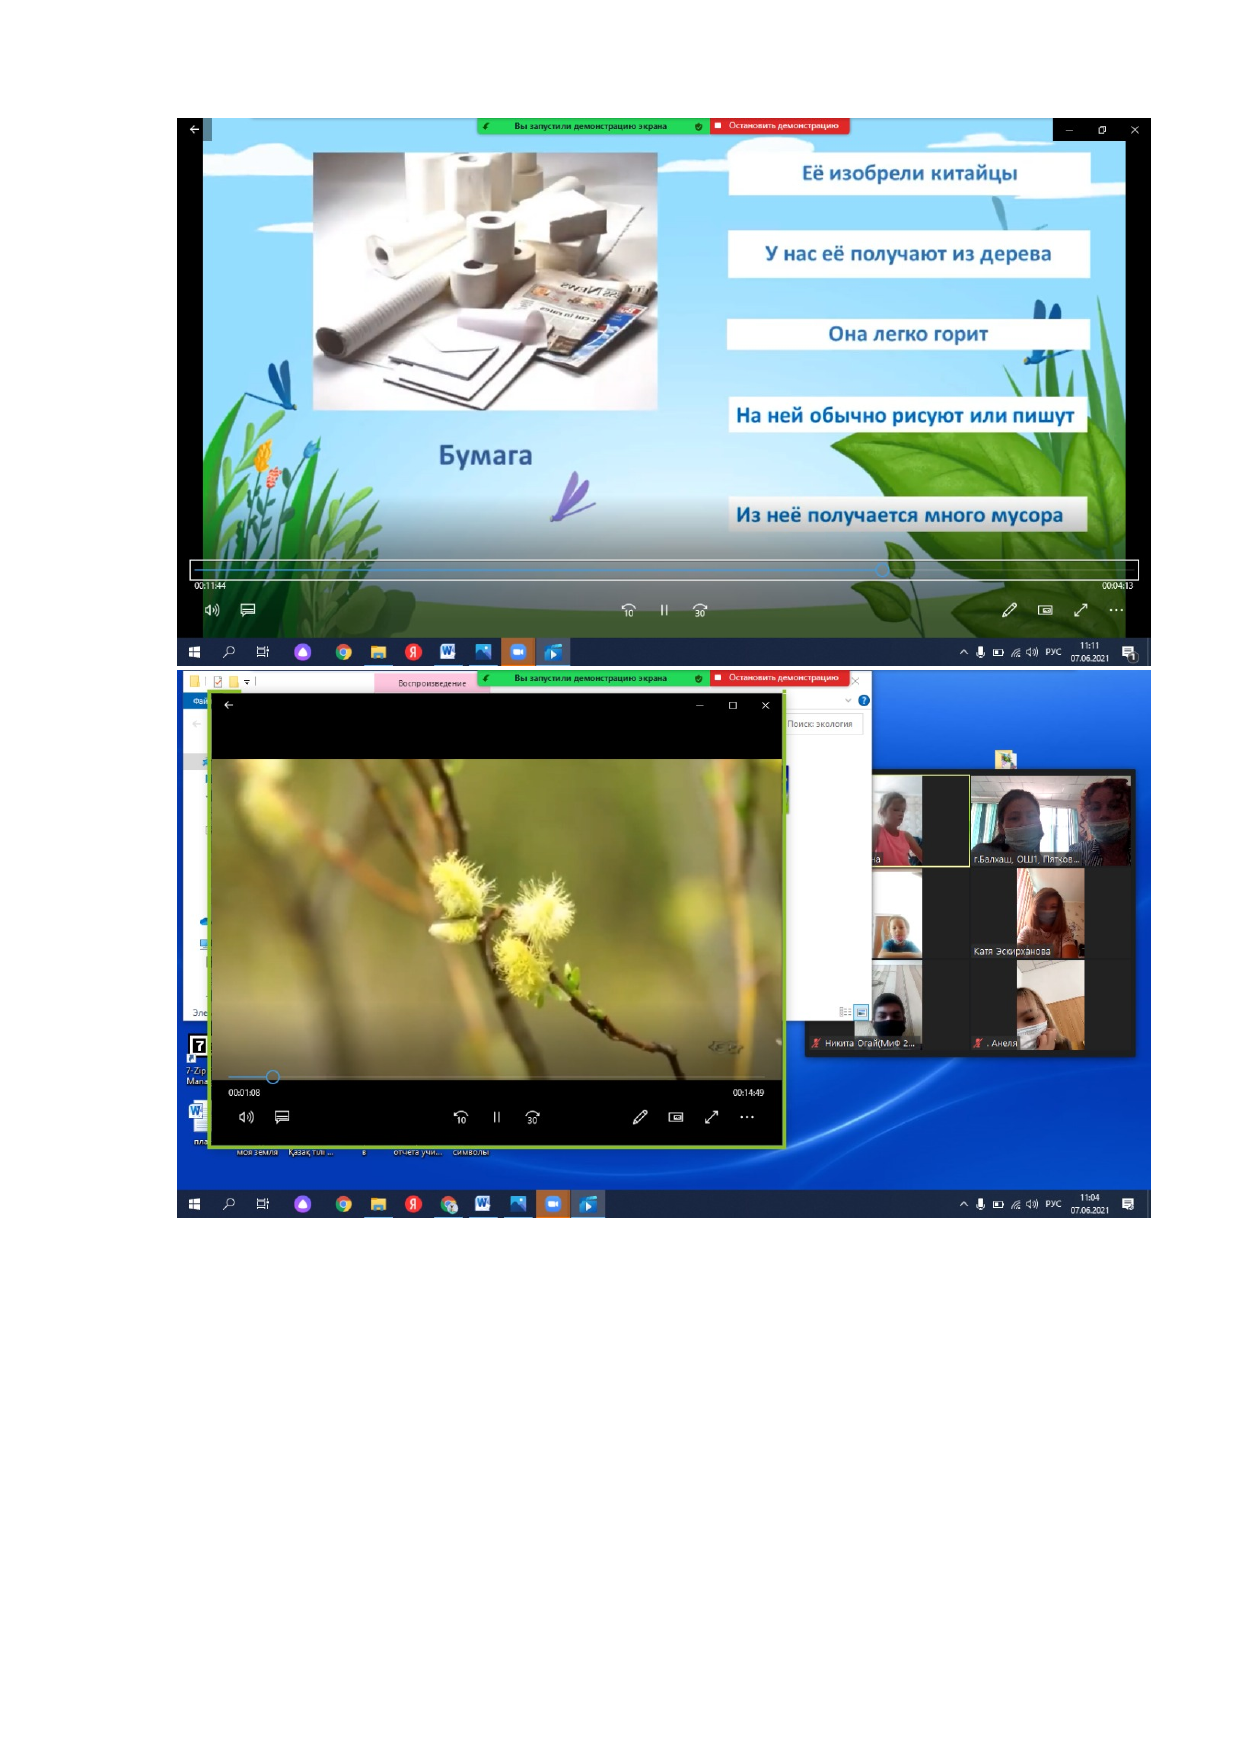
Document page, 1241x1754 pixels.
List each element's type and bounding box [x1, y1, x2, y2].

picture [177, 118, 1151, 666]
picture [177, 670, 1151, 1218]
